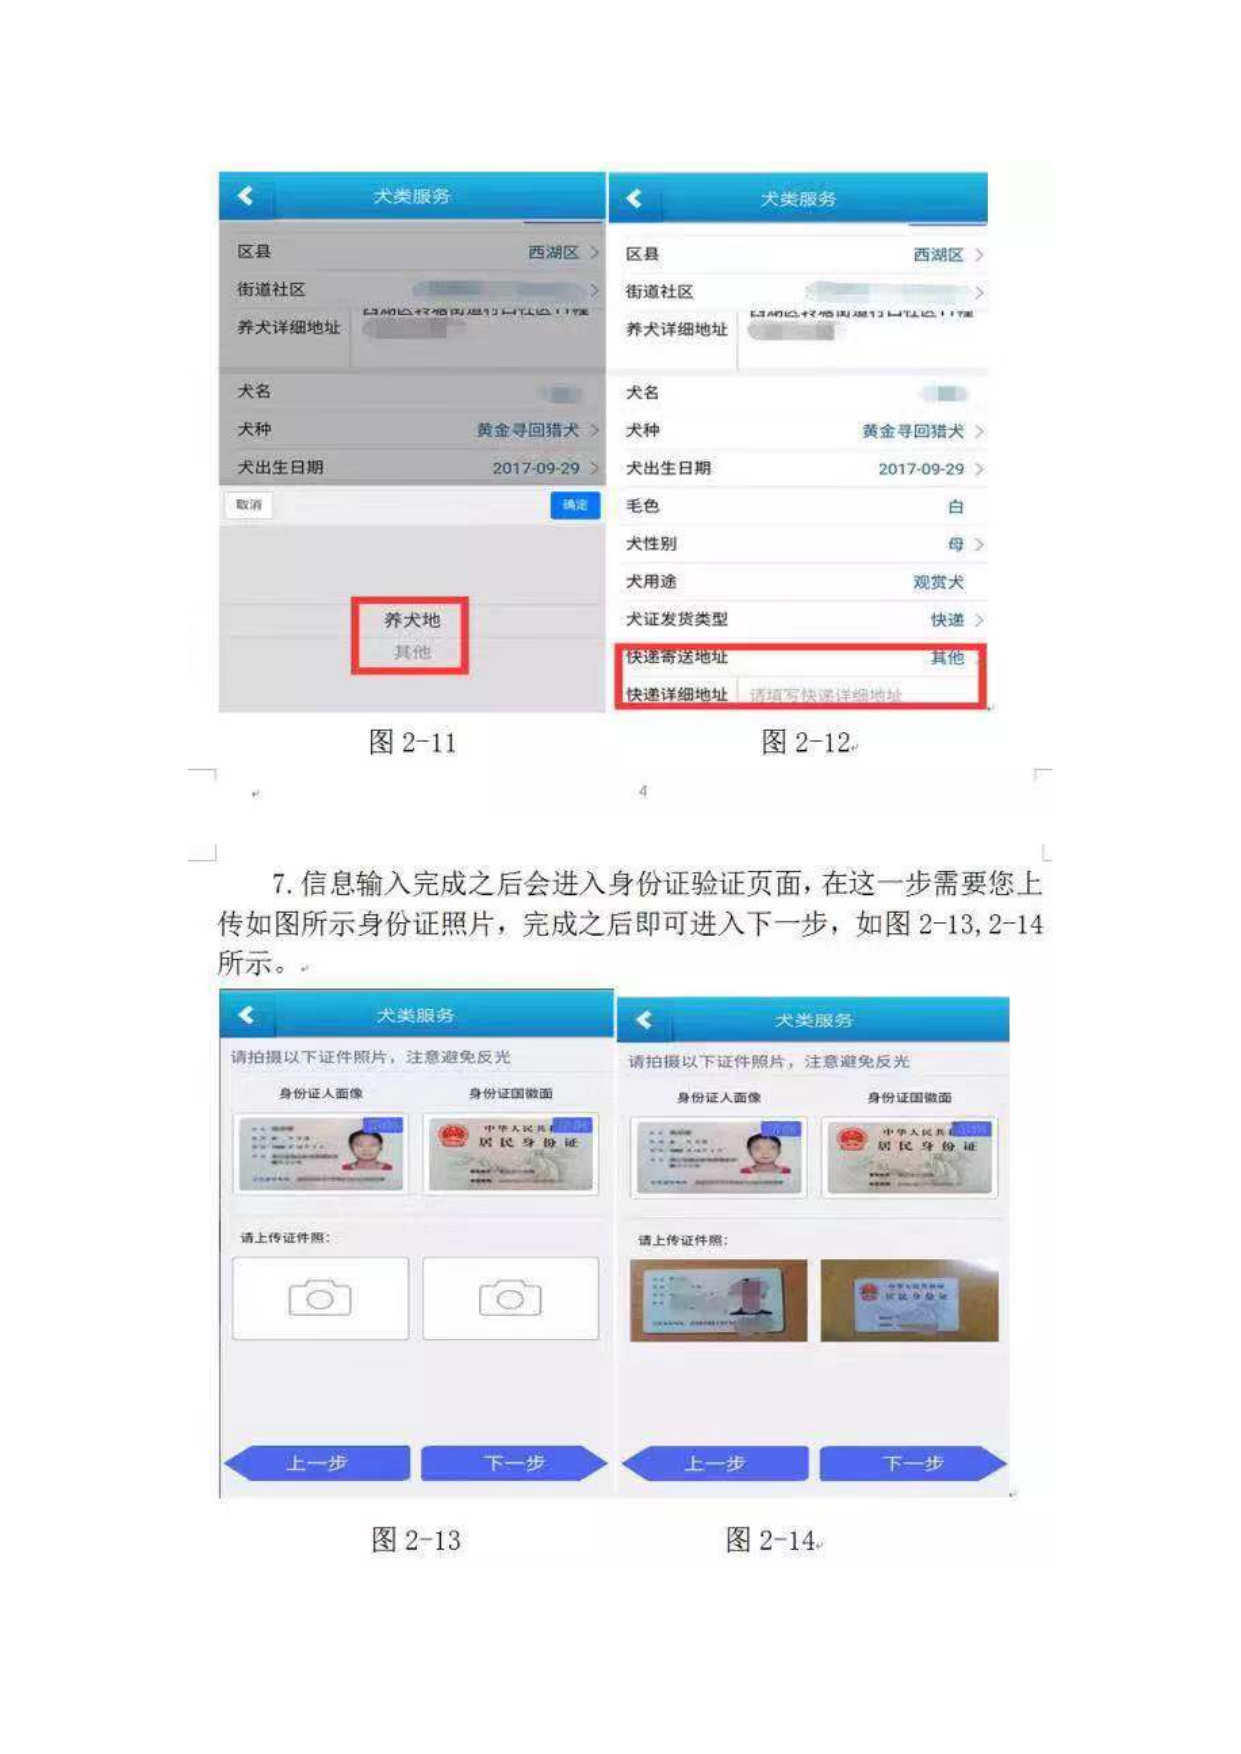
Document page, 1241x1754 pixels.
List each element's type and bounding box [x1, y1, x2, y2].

picture [187, 844, 1053, 1565]
picture [187, 162, 1053, 815]
